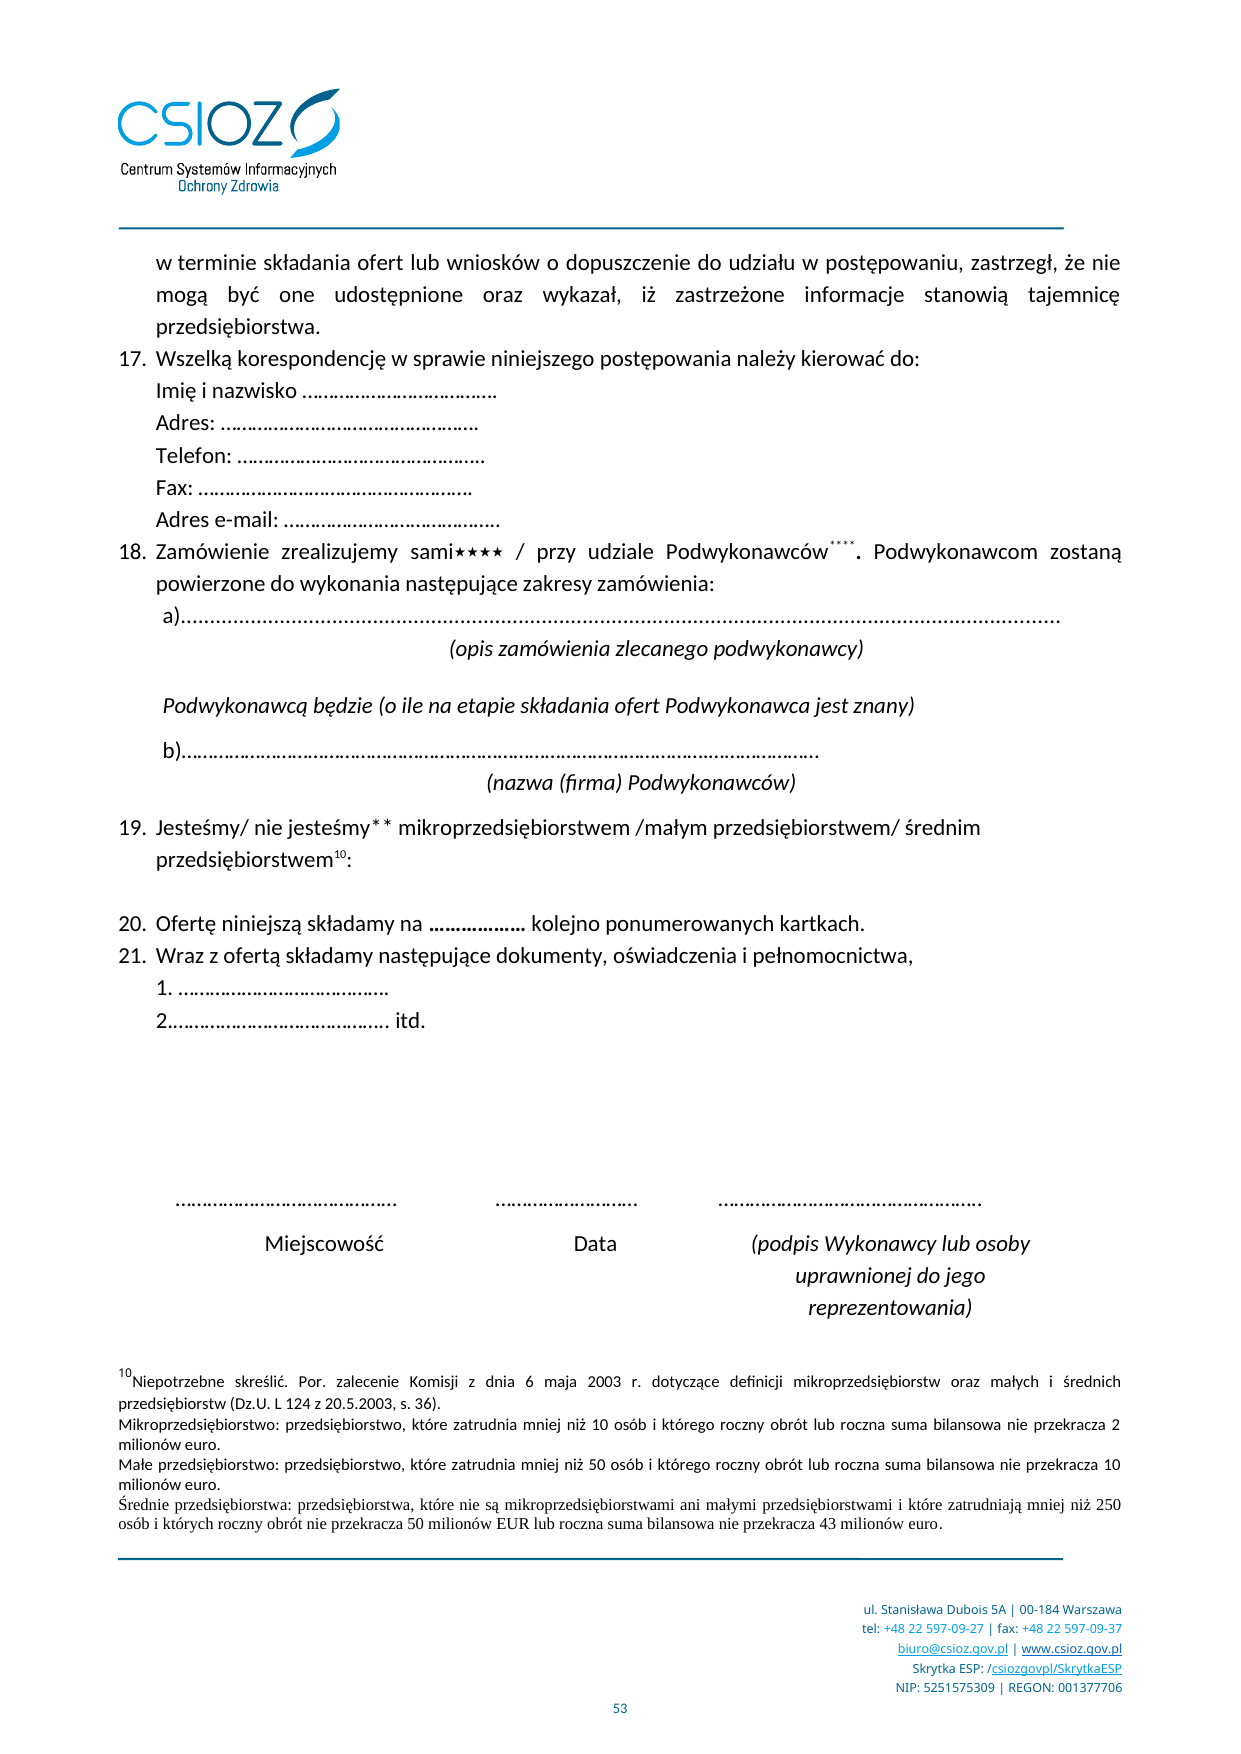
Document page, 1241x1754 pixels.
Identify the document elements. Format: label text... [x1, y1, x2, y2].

list Zamówienie zrealizujemy sami٭٭٭٭ / przy udziale Podwykonawców****. Podwykonawcom zostaną powierzone do wykonania następujące zakresy zamówienia: [118, 537, 1122, 597]
table_cell Miejscowość [164, 1229, 484, 1338]
text 1. …………………………………. [156, 973, 1122, 1002]
text Adres e-mail: ………………………………….. [156, 505, 1122, 533]
list Ofertę niniejszą składamy na ……………… kolejno ponumerowanych kartkach. [118, 909, 1122, 937]
table_header ……………………… [484, 1185, 707, 1229]
text Fax: ……………………………………………. [156, 473, 1122, 501]
text a) [118, 602, 1122, 630]
text 2.………………………………….. itd. [156, 1006, 1122, 1034]
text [156, 248, 1122, 340]
table_cell Data [484, 1229, 707, 1338]
text Podwykonawcą będzie (o ile na etapie składania ofert Podwykonawca jest znany) [118, 691, 1122, 719]
table_header ………………………………………….. [707, 1185, 1076, 1229]
table_cell (podpis Wykonawcy lub osoby uprawnionej do jego reprezentowania) [707, 1229, 1076, 1338]
list Wraz z ofertą składamy następujące dokumenty, oświadczenia i pełnomocnictwa, [118, 941, 1122, 969]
text Imię i nazwisko ………………………………. [156, 376, 1122, 404]
text Adres: …………………………………………. [156, 408, 1122, 437]
text (nazwa (firma) Podwykonawców) [162, 768, 1122, 796]
text (opis zamówienia zlecanego podwykonawcy) [118, 634, 1122, 662]
list Jesteśmy/ nie jesteśmy** mikroprzedsiębiorstwem /małym przedsiębiorstwem/ średnim przedsiębiorstwem: [118, 813, 1122, 873]
table_header …………………………………… [164, 1185, 484, 1229]
text Telefon: ……………………………………….. [156, 441, 1122, 469]
text b)……………………………………………………………………………………….………………… [162, 736, 1122, 764]
list Wszelką korespondencję w sprawie niniejszego postępowania należy kierować do: [118, 344, 1122, 372]
